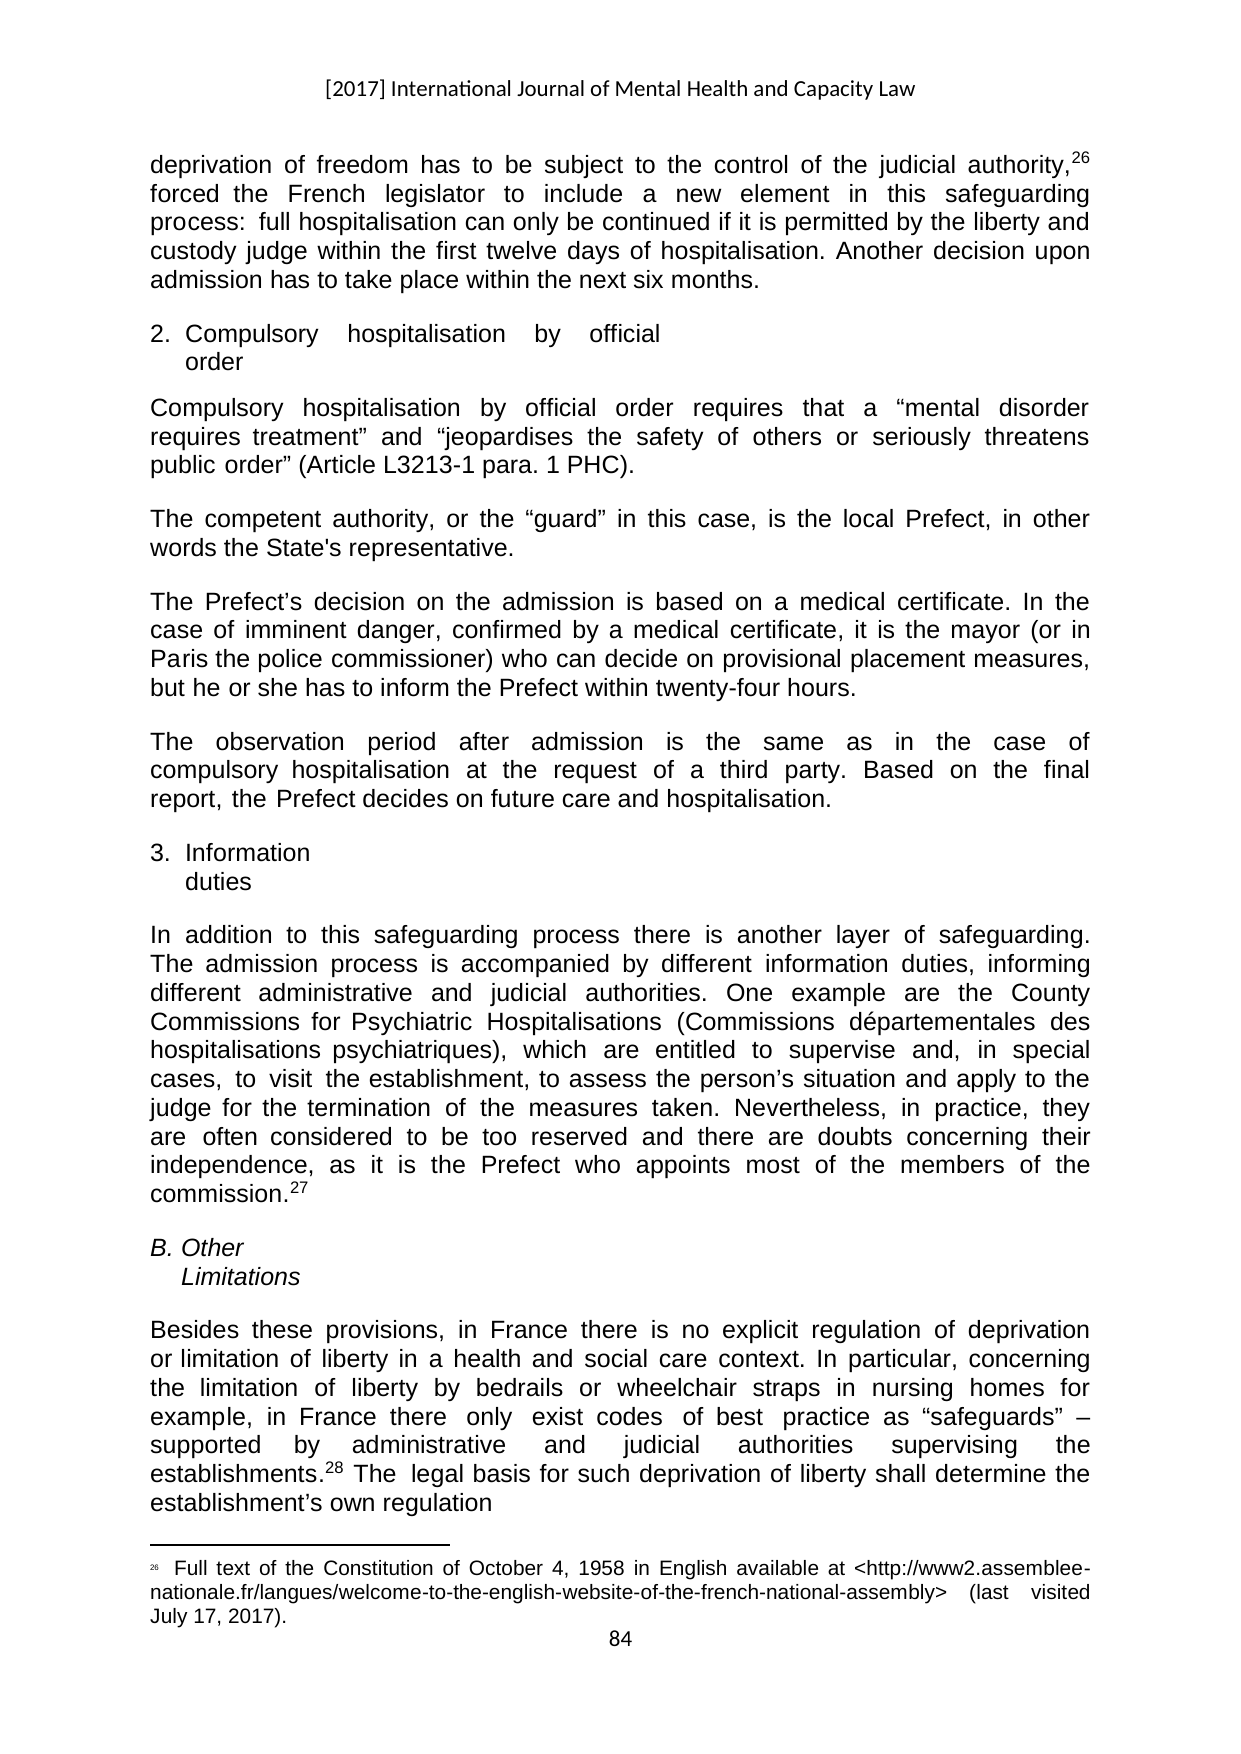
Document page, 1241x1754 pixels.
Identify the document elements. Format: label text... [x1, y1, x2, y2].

list Full text of the Constitution of October 4, 1958 in English available at <http://www2.assemblee- nationale.fr/langues/welcome-to-the-english-website-of-the-french-national-assembly> (last visited July 17, 2017). [150, 1556, 1090, 1628]
text The competent authority, or the “guard” in this case, is the local Prefect, in other words the State's representative. [150, 504, 1090, 562]
text Besides these provisions, in France there is no explicit regulation of deprivation or limitation of liberty in a health and social care context. In particular, concerning the limitation of liberty by bedrails or wheelchair straps in nursing homes for example, in France there only exist codes of best practice as “safeguards” – supported by administrative and judicial authorities supervising the establishments.28 The legal basis for such deprivation of liberty shall determine the establishment’s own regulation [150, 1316, 1091, 1517]
text In addition to this safeguarding process there is another layer of safeguarding. The admission process is accompanied by different information duties, informing different administrative and judicial authorities. One example are the County Commissions for Psychiatric Hospitalisations (Commissions départementales des hospitalisations psychiatriques), which are entitled to supervise and, in special cases, to visit the establishment, to assess the person’s situation and apply to the judge for the termination of the measures taken. Nevertheless, in practice, they are often considered to be too reserved and there are doubts concerning their independence, as it is the Prefect who appoints most of the members of the commission.27 [150, 921, 1091, 1208]
list Compulsory hospitalisation by official order [150, 319, 660, 376]
text deprivation of freedom has to be subject to the control of the judicial authority,26 forced the French legislator to include a new element in this safeguarding process: full hospitalisation can only be continued if it is permitted by the liberty and custody judge within the first twelve days of hospitalisation. Another decision upon admission has to take place within the next six months. [150, 148, 1091, 294]
list Other Limitations [150, 1233, 370, 1290]
text Compulsory hospitalisation by official order requires that a “mental disorder requires treatment” and “jeopardises the safety of others or seriously threatens public order” (Article L3213-1 para. 1 PHC). [150, 393, 1089, 479]
list Information duties [150, 838, 384, 896]
text The observation period after admission is the same as in the case of compulsory hospitalisation at the request of a third party. Based on the final report, the Prefect decides on future care and hospitalisation. [150, 727, 1090, 813]
text The Prefect’s decision on the admission is based on a medical certificate. In the case of imminent danger, confirmed by a medical certificate, it is the mayor (or in Paris the police commissioner) who can decide on provisional placement measures, but he or she has to inform the Prefect within twenty-four hours. [150, 587, 1091, 702]
